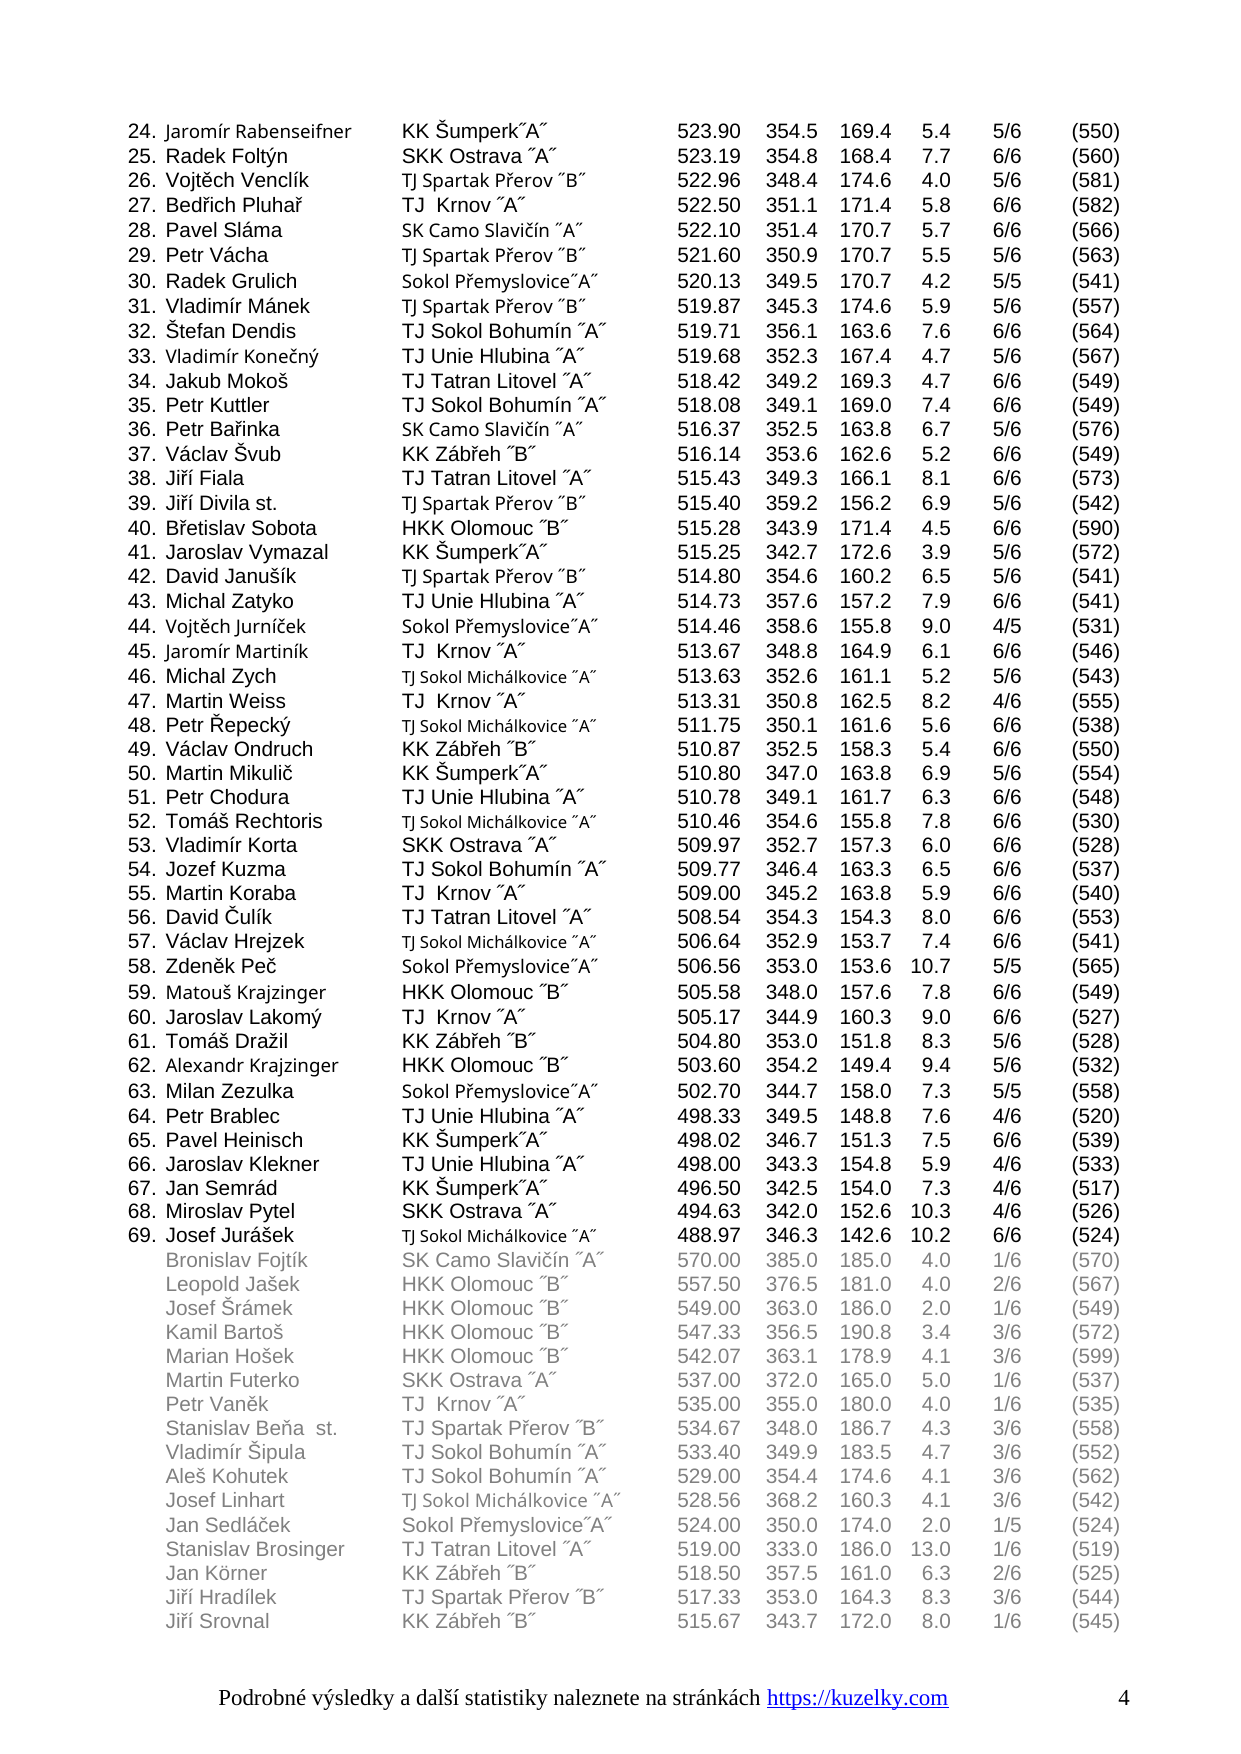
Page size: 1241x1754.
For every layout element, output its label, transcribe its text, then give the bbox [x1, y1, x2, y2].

text 65. Pavel Heinisch KK Šumperk˝A˝ 498.02 346.7 151.3 7.5 6/6 (539) [106, 1127, 1134, 1151]
text 45. Jaromír Martiník TJ Krnov ˝A˝ 513.67 348.8 164.9 6.1 6/6 (546) [106, 638, 1134, 664]
text 53. Vladimír Korta SKK Ostrava ˝A˝ 509.97 352.7 157.3 6.0 6/6 (528) [106, 833, 1134, 857]
text Leopold Jašek HKK Olomouc ˝B˝ 557.50 376.5 181.0 4.0 2/6 (567) [106, 1272, 1134, 1296]
text 62. Alexandr Krajzinger HKK Olomouc ˝B˝ 503.60 354.2 149.4 9.4 5/6 (532) [106, 1052, 1134, 1078]
text Marian Hošek HKK Olomouc ˝B˝ 542.07 363.1 178.9 4.1 3/6 (599) [106, 1344, 1134, 1368]
text 25. Radek Foltýn SKK Ostrava ˝A˝ 523.19 354.8 168.4 7.7 6/6 (560) [106, 144, 1134, 168]
text 48. Petr Řepecký TJ Sokol Michálkovice ˝A˝ 511.75 350.1 161.6 5.6 6/6 (538) [106, 712, 1134, 737]
text 66. Jaroslav Klekner TJ Unie Hlubina ˝A˝ 498.00 343.3 154.8 5.9 4/6 (533) [106, 1151, 1134, 1175]
text 54. Jozef Kuzma TJ Sokol Bohumín ˝A˝ 509.77 346.4 163.3 6.5 6/6 (537) [106, 857, 1134, 881]
text 34. Jakub Mokoš TJ Tatran Litovel ˝A˝ 518.42 349.2 169.3 4.7 6/6 (549) [106, 369, 1134, 393]
text 68. Miroslav Pytel SKK Ostrava ˝A˝ 494.63 342.0 152.6 10.3 4/6 (526) [106, 1199, 1134, 1223]
text 49. Václav Ondruch KK Zábřeh ˝B˝ 510.87 352.5 158.3 5.4 6/6 (550) [106, 737, 1134, 761]
text 27. Bedřich Pluhař TJ Krnov ˝A˝ 522.50 351.1 171.4 5.8 6/6 (582) [106, 193, 1134, 217]
text 40. Břetislav Sobota HKK Olomouc ˝B˝ 515.28 343.9 171.4 4.5 6/6 (590) [106, 516, 1134, 539]
text 47. Martin Weiss TJ Krnov ˝A˝ 513.31 350.8 162.5 8.2 4/6 (555) [106, 688, 1134, 712]
text Josef Linhart TJ Sokol Michálkovice ˝A˝ 528.56 368.2 160.3 4.1 3/6 (542) [106, 1487, 1134, 1513]
text 63. Milan Zezulka Sokol Přemyslovice˝A˝ 502.70 344.7 158.0 7.3 5/5 (558) [106, 1078, 1134, 1103]
text 56. David Čulík TJ Tatran Litovel ˝A˝ 508.54 354.3 154.3 8.0 6/6 (553) [106, 905, 1134, 929]
text Jiří Hradílek TJ Spartak Přerov ˝B˝ 517.33 353.0 164.3 8.3 3/6 (544) [106, 1585, 1134, 1609]
text 30. Radek Grulich Sokol Přemyslovice˝A˝ 520.13 349.5 170.7 4.2 5/5 (541) [106, 268, 1134, 294]
text Petr Vaněk TJ Krnov ˝A˝ 535.00 355.0 180.0 4.0 1/6 (535) [106, 1392, 1134, 1416]
text 42. David Janušík TJ Spartak Přerov ˝B˝ 514.80 354.6 160.2 6.5 5/6 (541) [106, 563, 1134, 589]
text Bronislav Fojtík SK Camo Slavičín ˝A˝ 570.00 385.0 185.0 4.0 1/6 (570) [106, 1248, 1134, 1272]
text 67. Jan Semrád KK Šumperk˝A˝ 496.50 342.5 154.0 7.3 4/6 (517) [106, 1175, 1134, 1199]
text Jan Sedláček Sokol Přemyslovice˝A˝ 524.00 350.0 174.0 2.0 1/5 (524) [106, 1513, 1134, 1537]
text 32. Štefan Dendis TJ Sokol Bohumín ˝A˝ 519.71 356.1 163.6 7.6 6/6 (564) [106, 319, 1134, 343]
text 43. Michal Zatyko TJ Unie Hlubina ˝A˝ 514.73 357.6 157.2 7.9 6/6 (541) [106, 589, 1134, 613]
text Aleš Kohutek TJ Sokol Bohumín ˝A˝ 529.00 354.4 174.6 4.1 3/6 (562) [106, 1463, 1134, 1487]
text 46. Michal Zych TJ Sokol Michálkovice ˝A˝ 513.63 352.6 161.1 5.2 5/6 (543) [106, 664, 1134, 688]
text 31. Vladimír Mánek TJ Spartak Přerov ˝B˝ 519.87 345.3 174.6 5.9 5/6 (557) [106, 294, 1134, 319]
text 52. Tomáš Rechtoris TJ Sokol Michálkovice ˝A˝ 510.46 354.6 155.8 7.8 6/6 (530) [106, 809, 1134, 833]
text 59. Matouš Krajzinger HKK Olomouc ˝B˝ 505.58 348.0 157.6 7.8 6/6 (549) [106, 979, 1134, 1004]
text 50. Martin Mikulič KK Šumperk˝A˝ 510.80 347.0 163.8 6.9 5/6 (554) [106, 761, 1134, 785]
text 44. Vojtěch Jurníček Sokol Přemyslovice˝A˝ 514.46 358.6 155.8 9.0 4/5 (531) [106, 613, 1134, 638]
text 58. Zdeněk Peč Sokol Přemyslovice˝A˝ 506.56 353.0 153.6 10.7 5/5 (565) [106, 953, 1134, 979]
text 38. Jiří Fiala TJ Tatran Litovel ˝A˝ 515.43 349.3 166.1 8.1 6/6 (573) [106, 466, 1134, 490]
text 60. Jaroslav Lakomý TJ Krnov ˝A˝ 505.17 344.9 160.3 9.0 6/6 (527) [106, 1004, 1134, 1028]
text Stanislav Brosinger TJ Tatran Litovel ˝A˝ 519.00 333.0 186.0 13.0 1/6 (519) [106, 1537, 1134, 1561]
text 64. Petr Brablec TJ Unie Hlubina ˝A˝ 498.33 349.5 148.8 7.6 4/6 (520) [106, 1103, 1134, 1127]
text Josef Šrámek HKK Olomouc ˝B˝ 549.00 363.0 186.0 2.0 1/6 (549) [106, 1296, 1134, 1320]
text Kamil Bartoš HKK Olomouc ˝B˝ 547.33 356.5 190.8 3.4 3/6 (572) [106, 1320, 1134, 1344]
text 39. Jiří Divila st. TJ Spartak Přerov ˝B˝ 515.40 359.2 156.2 6.9 5/6 (542) [106, 490, 1134, 516]
text Vladimír Šipula TJ Sokol Bohumín ˝A˝ 533.40 349.9 183.5 4.7 3/6 (552) [106, 1439, 1134, 1463]
text 69. Josef Jurášek TJ Sokol Michálkovice ˝A˝ 488.97 346.3 142.6 10.2 6/6 (524) [106, 1223, 1134, 1248]
text 37. Václav Švub KK Zábřeh ˝B˝ 516.14 353.6 162.6 5.2 6/6 (549) [106, 442, 1134, 466]
text Stanislav Beňa st. TJ Spartak Přerov ˝B˝ 534.67 348.0 186.7 4.3 3/6 (558) [106, 1416, 1134, 1439]
text 29. Petr Vácha TJ Spartak Přerov ˝B˝ 521.60 350.9 170.7 5.5 5/6 (563) [106, 243, 1134, 268]
text 51. Petr Chodura TJ Unie Hlubina ˝A˝ 510.78 349.1 161.7 6.3 6/6 (548) [106, 785, 1134, 809]
text 41. Jaroslav Vymazal KK Šumperk˝A˝ 515.25 342.7 172.6 3.9 5/6 (572) [106, 539, 1134, 563]
text Martin Futerko SKK Ostrava ˝A˝ 537.00 372.0 165.0 5.0 1/6 (537) [106, 1368, 1134, 1392]
text 33. Vladimír Konečný TJ Unie Hlubina ˝A˝ 519.68 352.3 167.4 4.7 5/6 (567) [106, 343, 1134, 369]
text 24. Jaromír Rabenseifner KK Šumperk˝A˝ 523.90 354.5 169.4 5.4 5/6 (550) [106, 118, 1134, 144]
text 61. Tomáš Dražil KK Zábřeh ˝B˝ 504.80 353.0 151.8 8.3 5/6 (528) [106, 1028, 1134, 1052]
text 26. Vojtěch Venclík TJ Spartak Přerov ˝B˝ 522.96 348.4 174.6 4.0 5/6 (581) [106, 168, 1134, 193]
text 28. Pavel Sláma SK Camo Slavičín ˝A˝ 522.10 351.4 170.7 5.7 6/6 (566) [106, 217, 1134, 243]
text Jiří Srovnal KK Zábřeh ˝B˝ 515.67 343.7 172.0 8.0 1/6 (545) [106, 1609, 1134, 1633]
text 55. Martin Koraba TJ Krnov ˝A˝ 509.00 345.2 163.8 5.9 6/6 (540) [106, 881, 1134, 905]
text Jan Körner KK Zábřeh ˝B˝ 518.50 357.5 161.0 6.3 2/6 (525) [106, 1561, 1134, 1585]
text 35. Petr Kuttler TJ Sokol Bohumín ˝A˝ 518.08 349.1 169.0 7.4 6/6 (549) [106, 393, 1134, 417]
text 36. Petr Bařinka SK Camo Slavičín ˝A˝ 516.37 352.5 163.8 6.7 5/6 (576) [106, 417, 1134, 442]
text 57. Václav Hrejzek TJ Sokol Michálkovice ˝A˝ 506.64 352.9 153.7 7.4 6/6 (541) [106, 929, 1134, 953]
